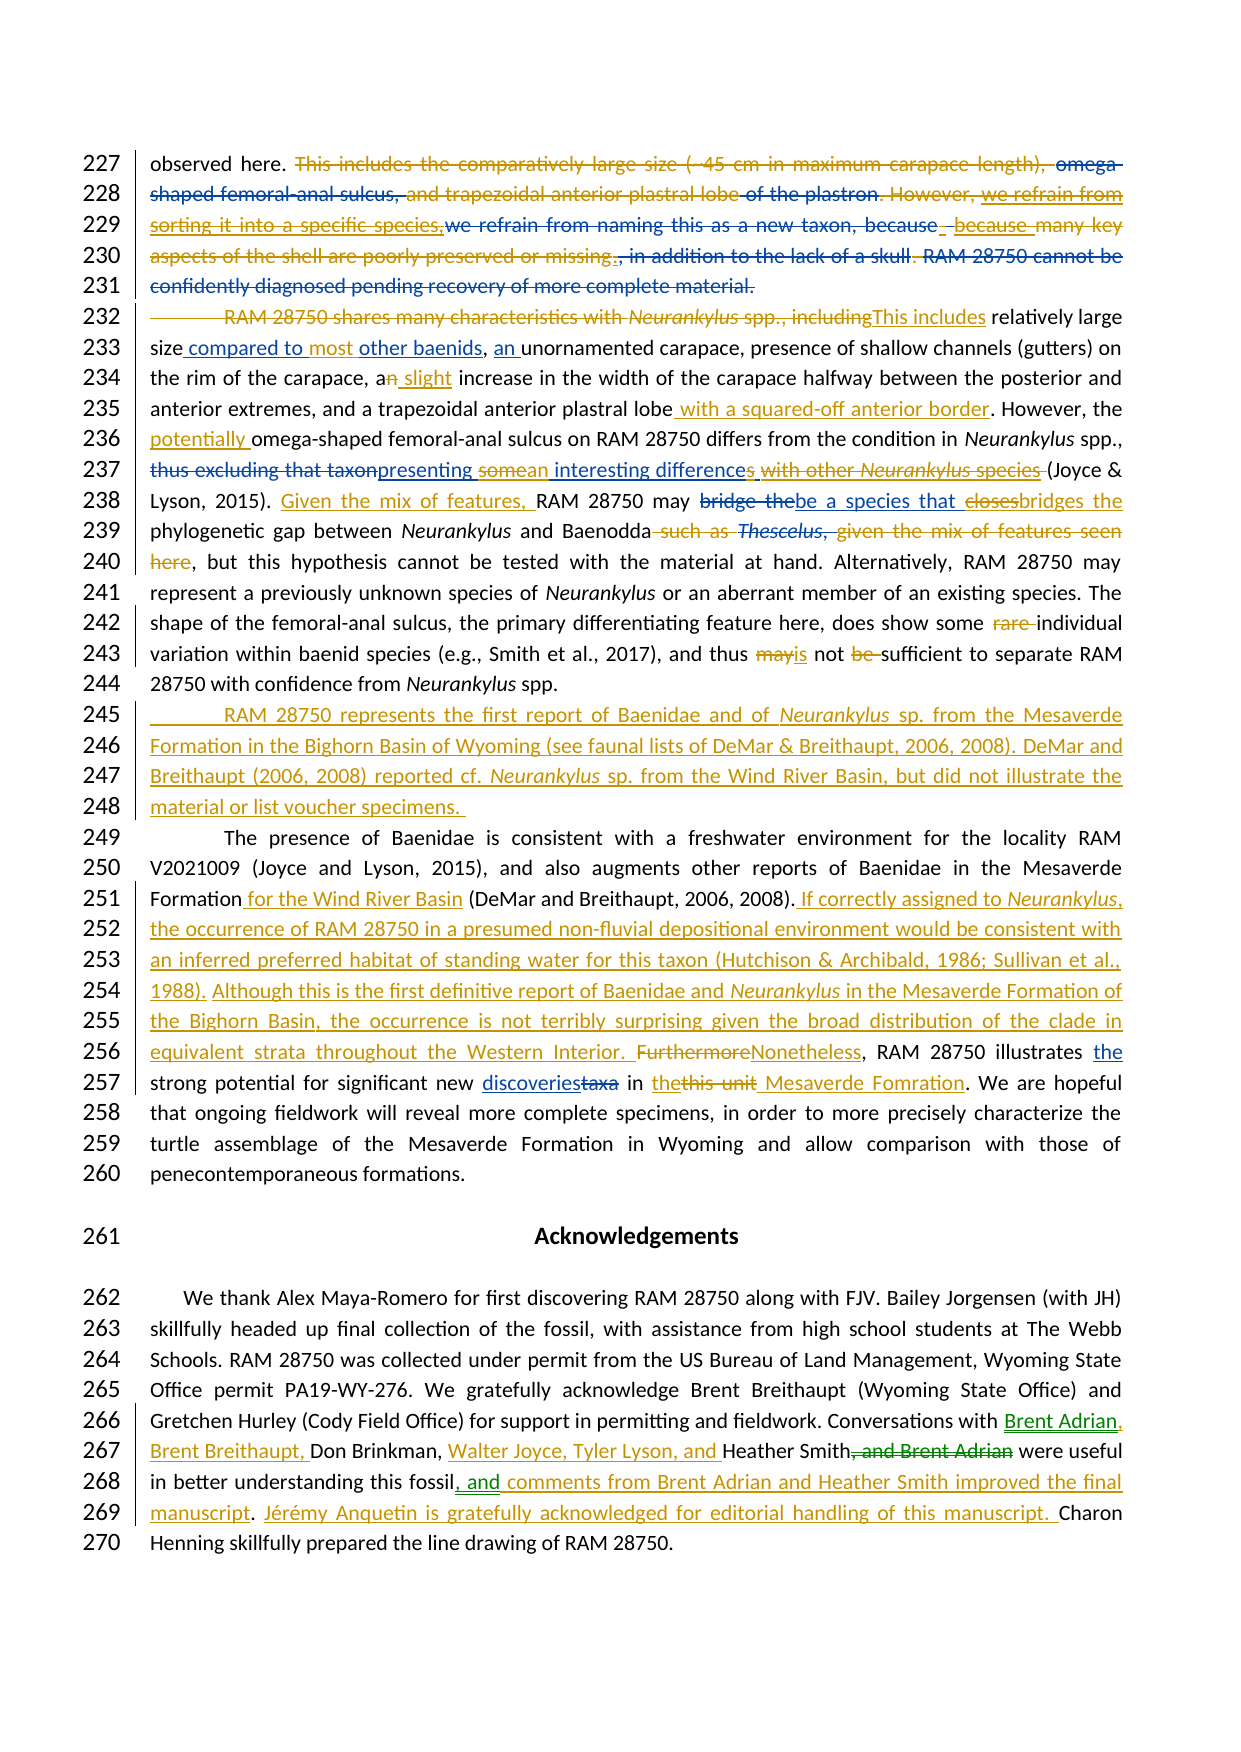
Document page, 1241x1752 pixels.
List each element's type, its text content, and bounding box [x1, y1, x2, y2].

text relatively large size, unornamented carapace, presence of shallow channels (gutters) on the rim of the carapace, a increase in the width of the carapace halfway between the posterior and anterior extremes, and a trapezoidal anterior plastral lobe. However, the omega-shaped femoral-anal sulcus on RAM 28750 differs from the condition in Neurankylus spp., (Joyce & Lyson, 2015). RAM 28750 may phylogenetic gap between Neurankylus and Baenodda, but this hypothesis cannot be tested with the material at hand. Alternatively, RAM 28750 may represent a previously unknown species of Neurankylus or an aberrant member of an existing species. The shape of the femoral-anal sulcus, the primary differentiating feature here, does show some individual variation within baenid species (e.g., Smith et al., 2017), and thus not sufficient to separate RAM 28750 with confidence from Neurankylus spp. [150, 303, 1123, 697]
text Acknowledgements [150, 1220, 1123, 1251]
text The presence of Baenidae is consistent with a freshwater environment for the locality RAM V2021009 (Joyce and Lyson, 2015), and also augments other reports of Baenidae in the Mesaverde Formation (DeMar and Breithaupt, 2006, 2008). , RAM 28750 illustrates strong potential for significant new in . We are hopeful that ongoing fieldwork will reveal more complete specimens, in order to more precisely characterize the turtle assemblage of the Mesaverde Formation in Wyoming and allow comparison with those of penecontemporaneous formations. [150, 1031, 1123, 1187]
text We posit that RAM 28750 represents , based on the combination of features observed here. [150, 257, 1123, 299]
text We posit that RAM 28750 represents , based on the combination of features observed here. [150, 227, 1123, 256]
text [150, 197, 1123, 226]
text We thank Alex Maya-Romero for first discovering RAM 28750 along with FJV. Bailey Jorgensen (with JH) skillfully headed up final collection of the fossil, with assistance from high school students at The Webb Schools. RAM 28750 was collected under permit from the US Bureau of Land Management, Wyoming State Office permit PA19-WY-276. We gratefully acknowledge Brent Breithaupt (Wyoming State Office) and Gretchen Hurley (Cody Field Office) for support in permitting and fieldwork. Conversations with Don Brinkman, Heather Smith were useful in better understanding this fossil. Charon Henning skillfully prepared the line drawing of RAM 28750. [150, 1284, 1123, 1556]
text The presence of Baenidae is consistent with a freshwater environment for the locality RAM V2021009 (Joyce and Lyson, 2015), and also augments other reports of Baenidae in the Mesaverde Formation (DeMar and Breithaupt, 2006, 2008). , RAM 28750 illustrates strong potential for significant new in . We are hopeful that ongoing fieldwork will reveal more complete specimens, in order to more precisely characterize the turtle assemblage of the Mesaverde Formation in Wyoming and allow comparison with those of penecontemporaneous formations. [150, 824, 1123, 1030]
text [150, 150, 1123, 195]
